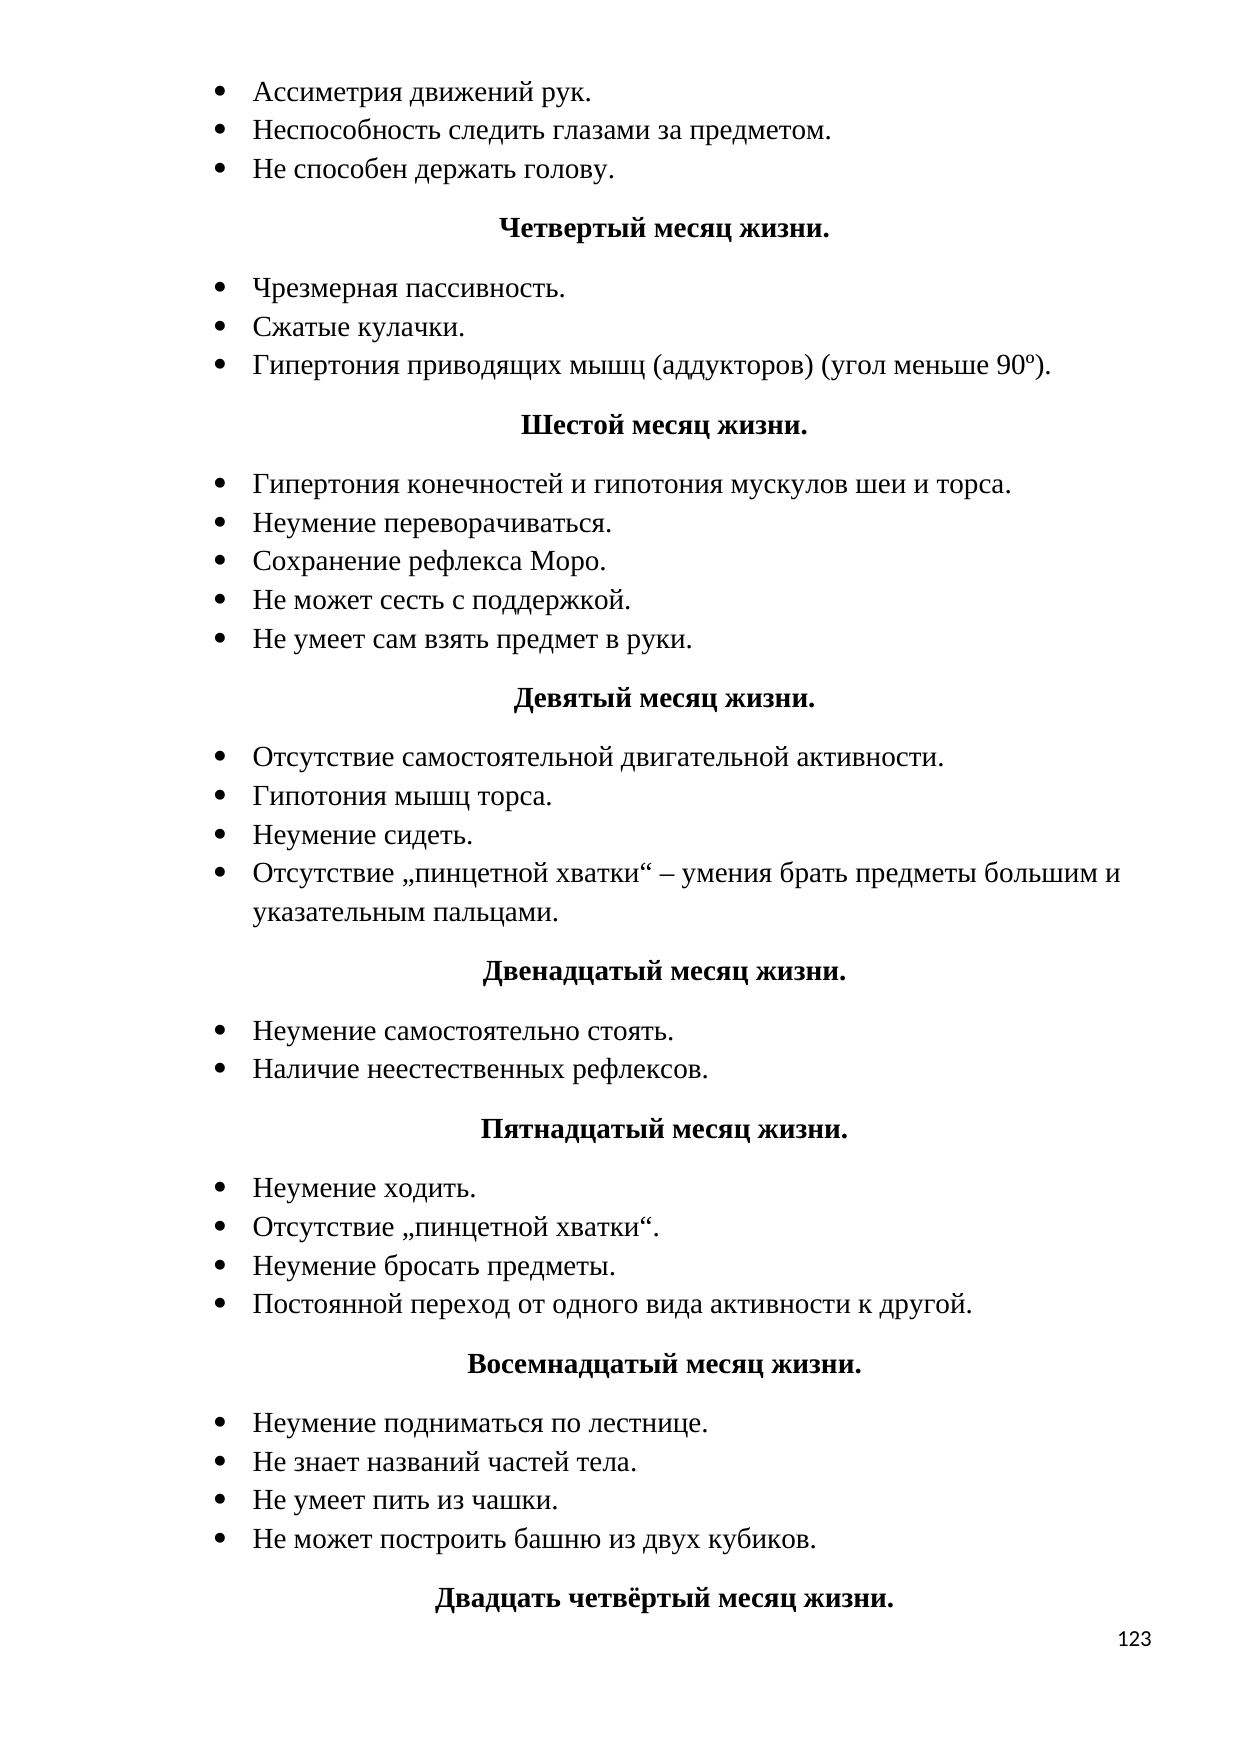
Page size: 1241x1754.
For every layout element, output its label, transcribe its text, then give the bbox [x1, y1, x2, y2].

list Не умеет пить из чашки. [215, 1482, 1152, 1516]
list Неумение сидеть. [215, 817, 1152, 851]
list Не способен держать голову. [215, 151, 1152, 185]
list Гипотония мышц торса. [215, 778, 1152, 812]
list Наличие неестественных рефлексов. [215, 1052, 1152, 1085]
list Неумение переворачиваться. [215, 505, 1152, 538]
list Неумение подниматься по лестнице. [215, 1405, 1152, 1439]
list Гипертония конечностей и гипотония мускулов шеи и торса. [215, 466, 1152, 500]
list Не может построить башню из двух кубиков. [215, 1521, 1152, 1555]
list Отсутствие „пинцетной хватки“. [215, 1209, 1152, 1243]
list Сохранение рефлекса Моро. [215, 543, 1152, 577]
list Постоянной переход от одного вида активности к другой. [215, 1286, 1152, 1320]
list Гипертония приводящих мышц (аддукторов) (угол меньше 90º). [215, 347, 1152, 381]
list Ассиметрия движений рук. [215, 74, 1152, 107]
list Неумение бросать предметы. [215, 1248, 1152, 1281]
list Чрезмерная пассивность. [215, 270, 1152, 304]
text Четвертый месяц жизни. [177, 211, 1152, 244]
list Не знает названий частей тела. [215, 1444, 1152, 1477]
text Пятнадцатый месяц жизни. [177, 1111, 1152, 1144]
list Неумение ходить. [215, 1170, 1152, 1204]
text Девятый месяц жизни. [177, 680, 1152, 714]
text Восемнадцатый месяц жизни. [177, 1346, 1152, 1379]
text Шестой месяц жизни. [177, 407, 1152, 440]
list Не умеет сам взять предмет в руки. [215, 621, 1152, 654]
list Отсутствие „пинцетной хватки“ – умения брать предметы большим и указательным пальцами. [215, 856, 1152, 928]
list Не может сесть с поддержкой. [215, 582, 1152, 616]
text Двенадцатый месяц жизни. [177, 953, 1152, 987]
list Сжатые кулачки. [215, 309, 1152, 342]
list Неспособность следить глазами за предметом. [215, 112, 1152, 146]
text Двадцать четвёртый месяц жизни. [177, 1581, 1152, 1614]
list Неумение самостоятельно стоять. [215, 1013, 1152, 1047]
list Отсутствие самостоятельной двигательной активности. [215, 739, 1152, 773]
